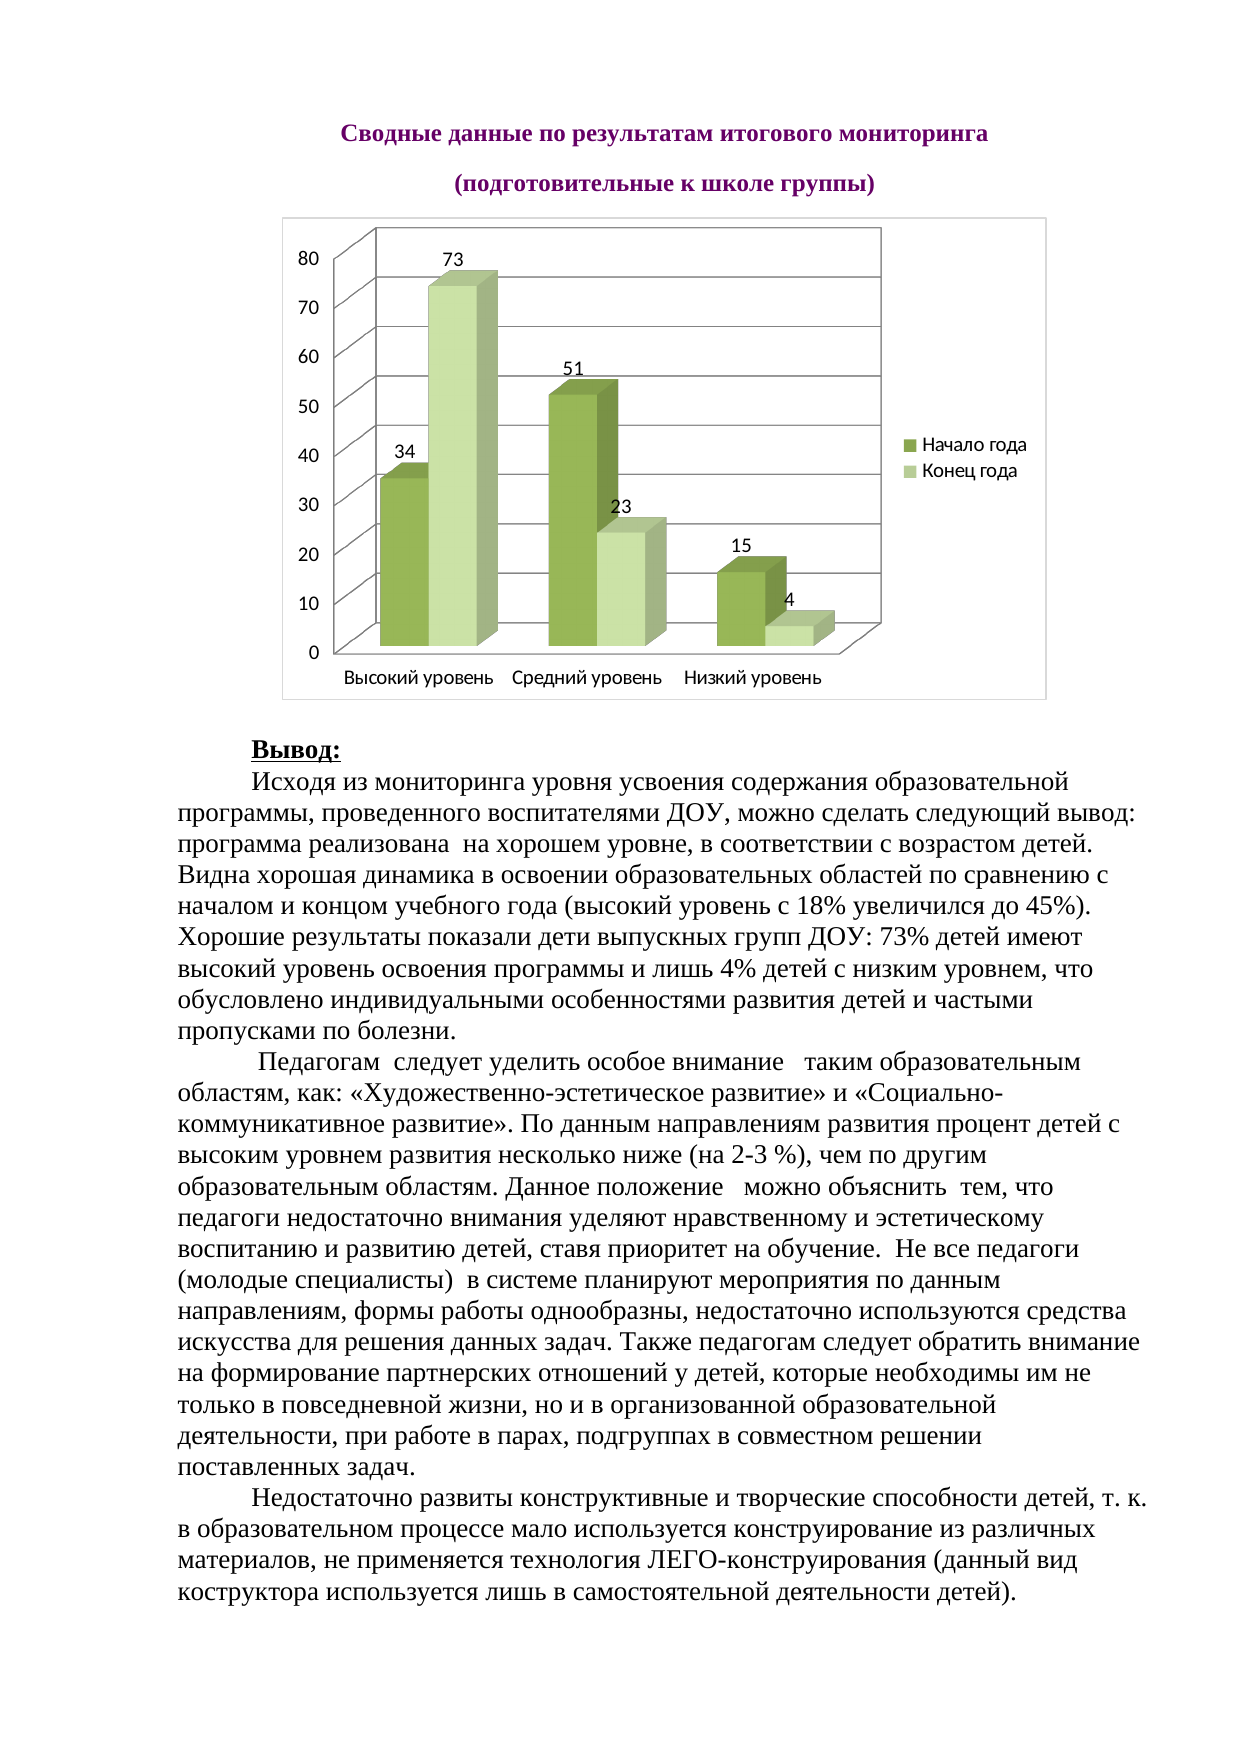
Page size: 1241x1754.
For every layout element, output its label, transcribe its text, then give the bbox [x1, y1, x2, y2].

text Недостаточно развиты конструктивные и творческие способности детей, т. к. в образовательном процессе мало используется конструирование из различных материалов, не применяется технология ЛЕГО-конструирования (данный вид коструктора используется лишь в самостоятельной деятельности детей). [177, 1481, 1152, 1606]
text Вывод: [177, 734, 1152, 765]
text Педагогам следует уделить особое внимание таким образовательным областям, как: «Художественно-эстетическое развитие» и «Социально-коммуникативное развитие». По данным направлениям развития процент детей с высоким уровнем развития несколько ниже (на 2-3 %), чем по другим образовательным областям. Данное положение можно объяснить тем, что педагоги недостаточно внимания уделяют нравственному и эстетическому воспитанию и развитию детей, ставя приоритет на обучение. Не все педагоги (молодые специалисты) в системе планируют мероприятия по данным направлениям, формы работы однообразны, недостаточно используются средства искусства для решения данных задач. Также педагогам следует обратить внимание на формирование партнерских отношений у детей, которые необходимы им не только в повседневной жизни, но и в организованной образовательной деятельности, при работе в парах, подгруппах в совместном решении поставленных задач. [177, 1045, 1152, 1481]
text Исходя из мониторинга уровня усвоения содержания образовательной программы, проведенного воспитателями ДОУ, можно сделать следующий вывод: программа реализована на хорошем уровне, в соответствии с возрастом детей. Видна хорошая динамика в освоении образовательных областей по сравнению с началом и концом учебного года (высокий уровень с 18% увеличился до 45%). Хорошие результаты показали дети выпускных групп ДОУ: 73% детей имеют высокий уровень освоения программы и лишь 4% детей с низким уровнем, что обусловлено индивидуальными особенностями развития детей и частыми пропусками по болезни. [177, 765, 1152, 1045]
text Сводные данные по результатам итогового мониторинга [177, 118, 1152, 147]
text (подготовительные к школе группы) [177, 168, 1152, 196]
